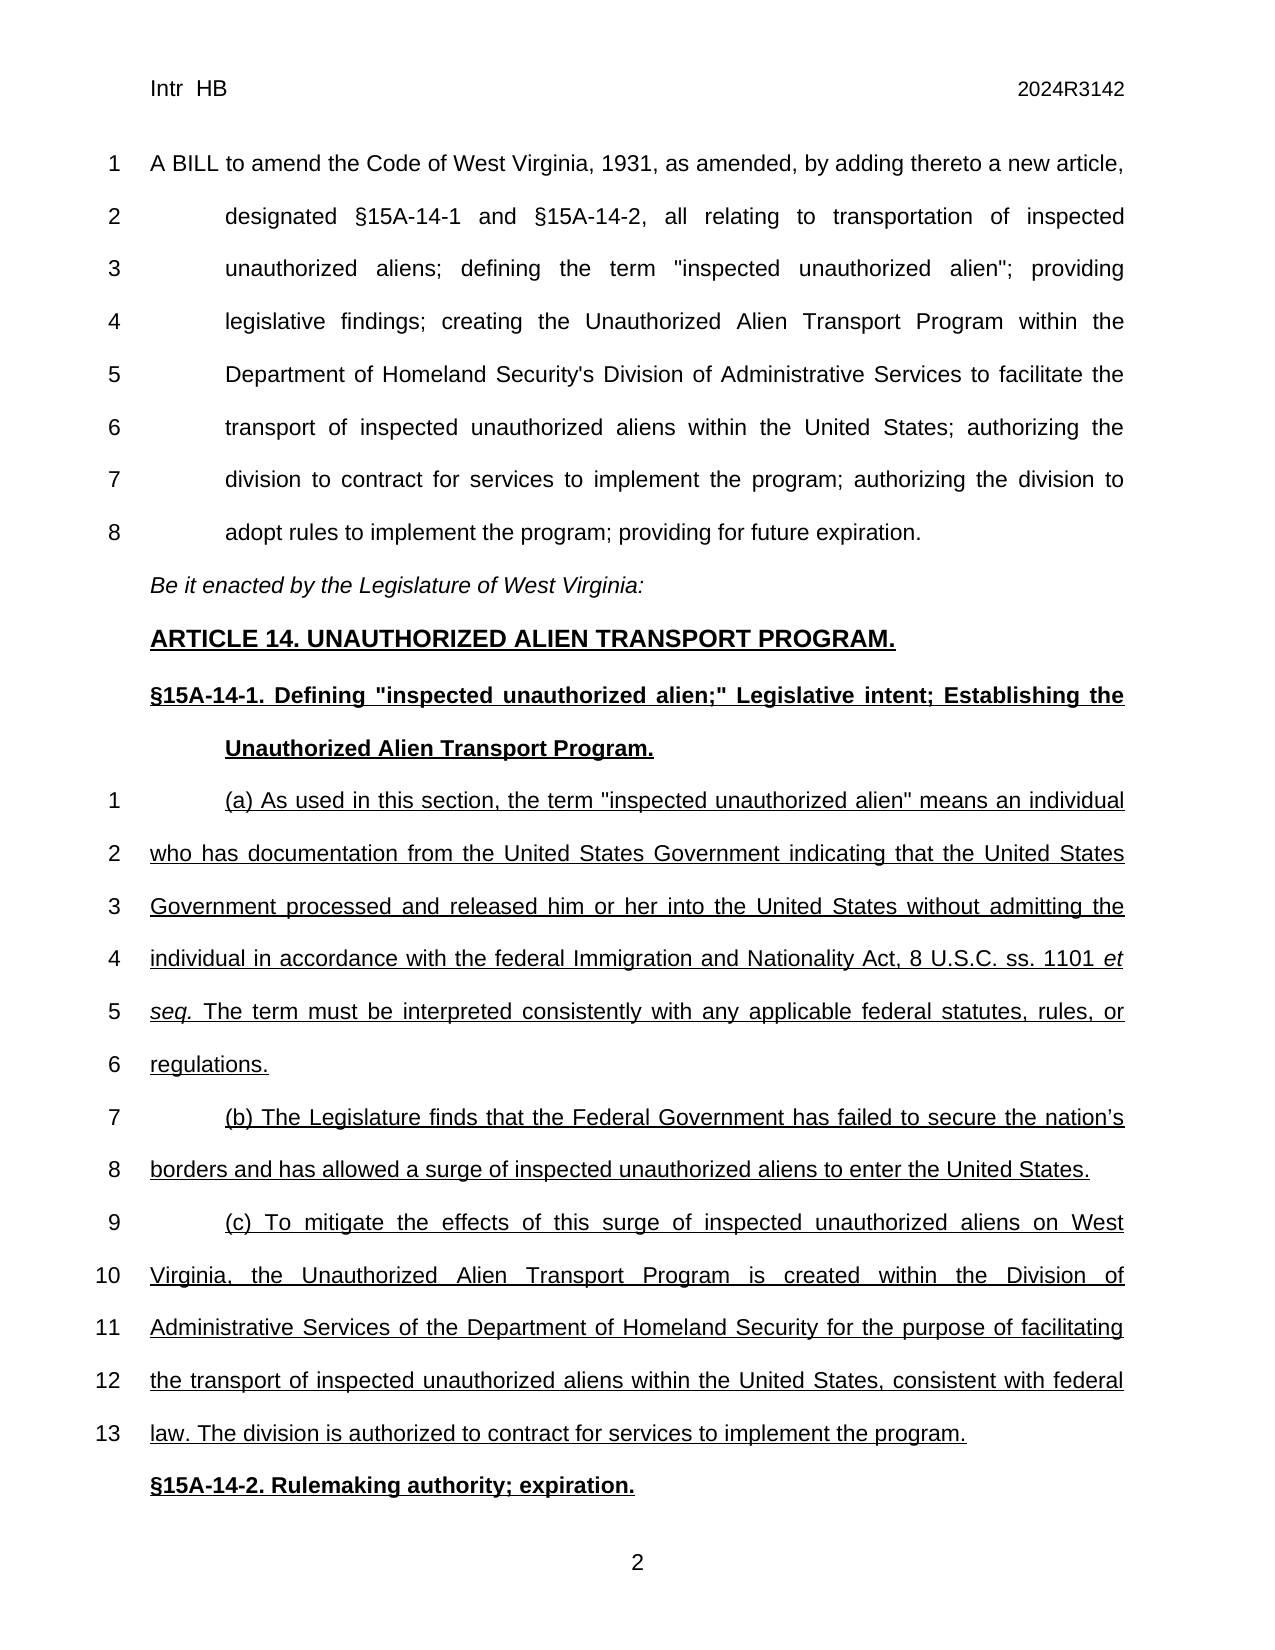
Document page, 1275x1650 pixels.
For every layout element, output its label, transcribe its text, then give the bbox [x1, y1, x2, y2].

text (c) To mitigate the effects of this surge of inspected unauthorized aliens on West Virginia, the Unauthorized Alien Transport Program is created within the Division of Administrative Services of the Department of Homeland Security for the purpose of facilitating the transport of inspected unauthorized aliens within the United States, consistent with federal law. The division is authorized to contract for services to implement the program. [150, 1209, 1125, 1284]
text (a) As used in this section, the term "inspected unauthorized alien" means an individual who has documentation from the United States Government indicating that the United States Government processed and released him or her into the United States without admitting the individual in accordance with the federal Immigration and Nationality Act, 8 U.S.C. ss. 1101 et seq. The term must be interpreted consistently with any applicable federal statutes, rules, or regulations. [150, 787, 1125, 863]
text (a) As used in this section, the term "inspected unauthorized alien" means an individual who has documentation from the United States Government indicating that the United States Government processed and released him or her into the United States without admitting the individual in accordance with the federal Immigration and Nationality Act, 8 U.S.C. ss. 1101 et seq. The term must be interpreted consistently with any applicable federal statutes, rules, or regulations. [150, 864, 1125, 915]
subtitle §15A-14-1. Defining "inspected unauthorized alien;" Legislative intent; Establishing the Unauthorized Alien Transport Program. [150, 706, 1125, 761]
subtitle article 14. Unauthorized Alien Transport Program. [150, 624, 1125, 653]
text (a) As used in this section, the term "inspected unauthorized alien" means an individual who has documentation from the United States Government indicating that the United States Government processed and released him or her into the United States without admitting the individual in accordance with the federal Immigration and Nationality Act, 8 U.S.C. ss. 1101 et seq. The term must be interpreted consistently with any applicable federal statutes, rules, or regulations. [150, 917, 1125, 1021]
text (a) As used in this section, the term "inspected unauthorized alien" means an individual who has documentation from the United States Government indicating that the United States Government processed and released him or her into the United States without admitting the individual in accordance with the federal Immigration and Nationality Act, 8 U.S.C. ss. 1101 et seq. The term must be interpreted consistently with any applicable federal statutes, rules, or regulations. [150, 1022, 1125, 1077]
text Be it enacted by the Legislature of West Virginia: [150, 572, 1125, 598]
text (b) The Legislature finds that the Federal Government has failed to secure the nation’s borders and has allowed a surge of inspected unauthorized aliens to enter the United States. [150, 1103, 1125, 1183]
text (c) To mitigate the effects of this surge of inspected unauthorized aliens on West Virginia, the Unauthorized Alien Transport Program is created within the Division of Administrative Services of the Department of Homeland Security for the purpose of facilitating the transport of inspected unauthorized aliens within the United States, consistent with federal law. The division is authorized to contract for services to implement the program. [150, 1286, 1125, 1446]
subtitle §15A-14-1. Defining "inspected unauthorized alien;" Legislative intent; Establishing the Unauthorized Alien Transport Program. [150, 682, 1125, 705]
subtitle §15A-14-2. Rulemaking authority; expiration. [150, 1472, 1125, 1499]
title A BILL to amend the Code of West Virginia, 1931, as amended, by adding thereto a new article, designated §15A-14-1 and §15A-14-2, all relating to transportation of inspected unauthorized aliens; defining the term "inspected unauthorized alien"; providing legislative findings; creating the Unauthorized Alien Transport Program within the Department of Homeland Security's Division of Administrative Services to facilitate the transport of inspected unauthorized aliens within the United States; authorizing the division to contract for services to implement the program; authorizing the division to adopt rules to implement the program; providing for future expiration. [150, 150, 1125, 545]
